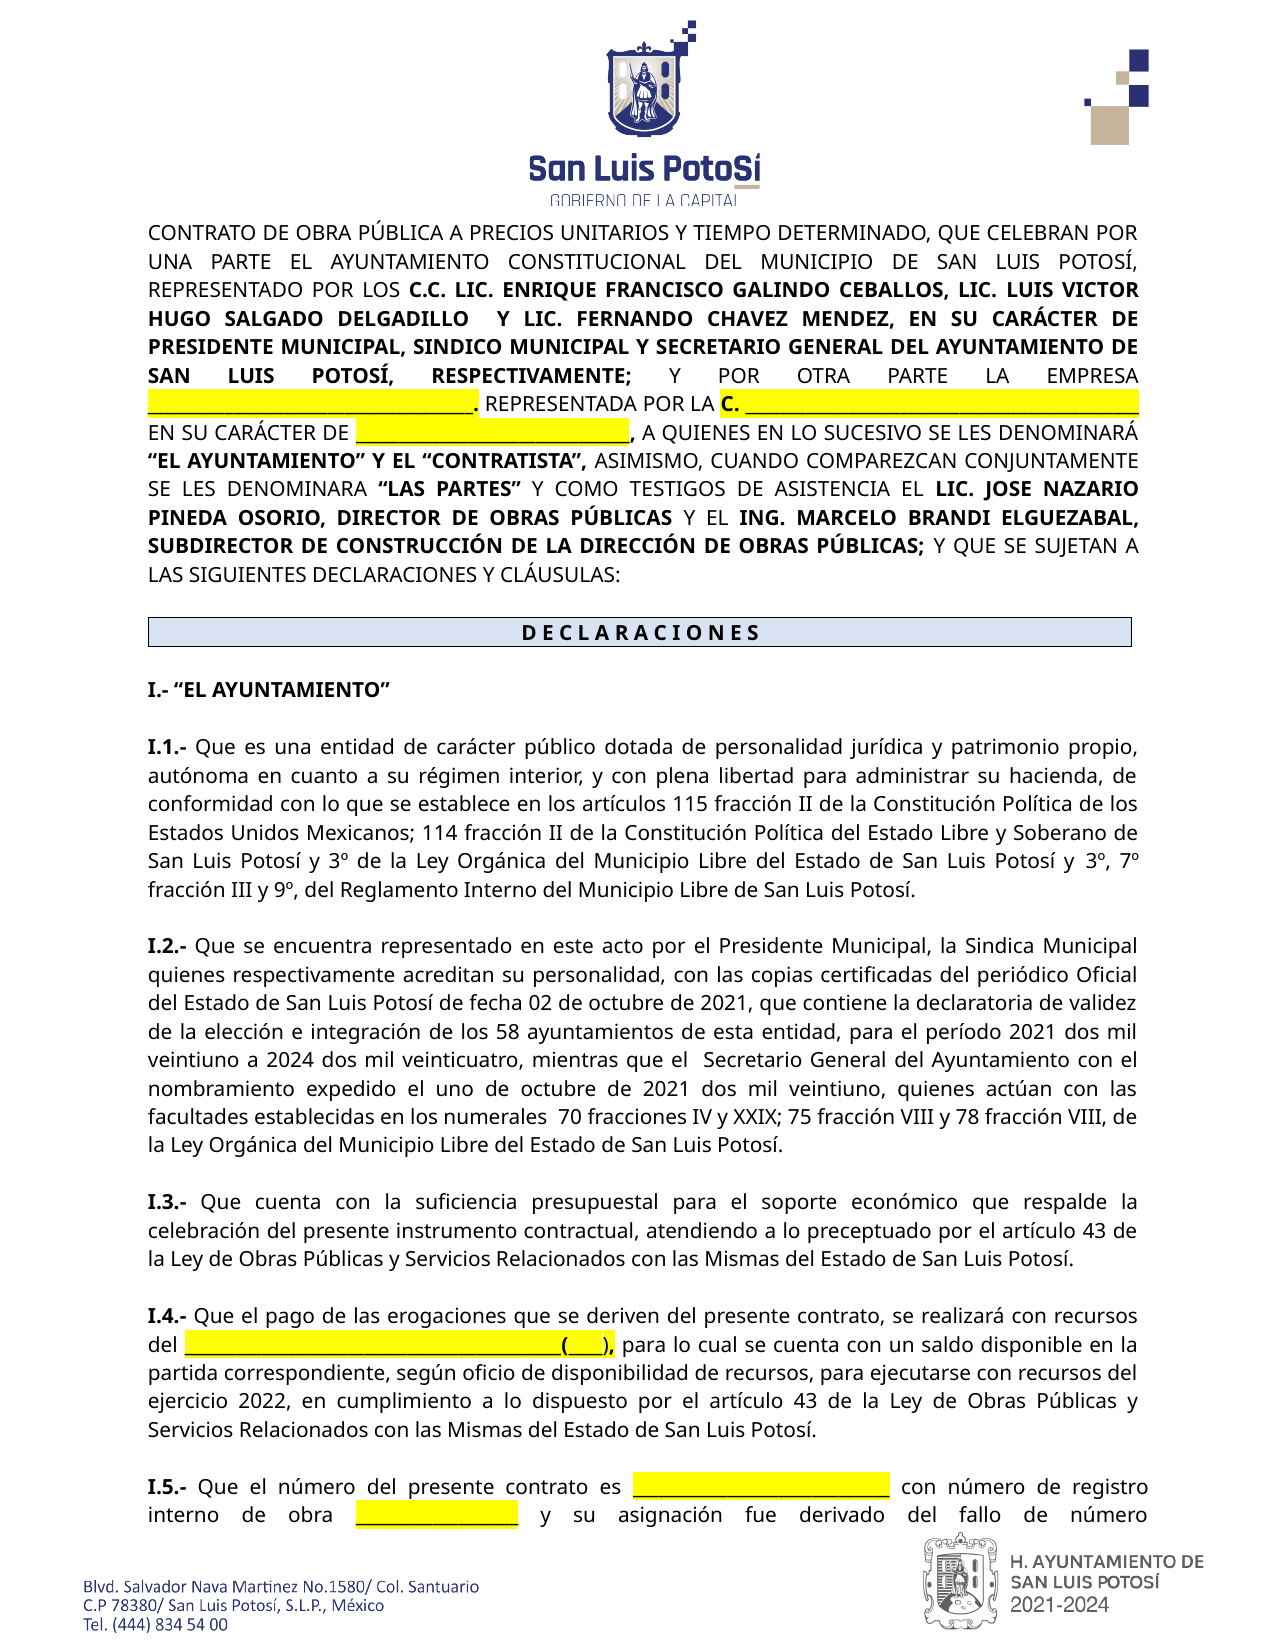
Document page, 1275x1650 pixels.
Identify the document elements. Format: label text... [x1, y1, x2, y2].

text I.2.- Que se encuentra representado en este acto por el Presidente Municipal, la Sindica Municipal quienes respectivamente acreditan su personalidad, con las copias certificadas del periódico Oficial del Estado de San Luis Potosí de fecha 02 de octubre de 2021, que contiene la declaratoria de validez de la elección e integración de los 58 ayuntamientos de esta entidad, para el período 2021 dos mil veintiuno a 2024 dos mil veinticuatro, mientras que el Secretario General del Ayuntamiento con el nombramiento expedido el uno de octubre de 2021 dos mil veintiuno, quienes actúan con las facultades establecidas en los numerales 70 fracciones IV y XXIX; 75 fracción VIII y 78 fracción VIII, de la Ley Orgánica del Municipio Libre del Estado de San Luis Potosí. [148, 932, 1139, 1159]
picture [83, 1530, 1204, 1633]
picture [1083, 49, 1149, 143]
picture [528, 20, 760, 205]
text I.1.- Que es una entidad de carácter público dotada de personalidad jurídica y patrimonio propio, autónoma en cuanto a su régimen interior, y con plena libertad para administrar su hacienda, de conformidad con lo que se establece en los artículos 115 fracción II de la Constitución Política de los Estados Unidos Mexicanos; 114 fracción II de la Constitución Política del Estado Libre y Soberano de San Luis Potosí y 3º de la Ley Orgánica del Municipio Libre del Estado de San Luis Potosí y 3º, 7º fracción III y 9º, del Reglamento Interno del Municipio Libre de San Luis Potosí. [148, 732, 1139, 903]
text I.- “EL AYUNTAMIENTO” [148, 676, 1139, 704]
text I.4.- Que el pago de las erogaciones que se deriven del presente contrato, se realizará con recursos del ____________________________________________(____), para lo cual se cuenta con un saldo disponible en la partida correspondiente, según oficio de disponibilidad de recursos, para ejecutarse con recursos del ejercicio 2022, en cumplimiento a lo dispuesto por el artículo 43 de la Ley de Obras Públicas y Servicios Relacionados con las Mismas del Estado de San Luis Potosí. [148, 1301, 1139, 1443]
text I.3.- Que cuenta con la suficiencia presupuestal para el soporte económico que respalde la celebración del presente instrumento contractual, atendiendo a lo preceptuado por el artículo 43 de la Ley de Obras Públicas y Servicios Relacionados con las Mismas del Estado de San Luis Potosí. [148, 1187, 1139, 1273]
text CONTRATO DE OBRA PÚBLICA A PRECIOS UNITARIOS Y TIEMPO DETERMINADO, QUE CELEBRAN POR UNA PARTE EL AYUNTAMIENTO CONSTITUCIONAL DEL MUNICIPIO DE SAN LUIS POTOSÍ, REPRESENTADO POR LOS C.C. LIC. ENRIQUE FRANCISCO GALINDO CEBALLOS, LIC. LUIS VICTOR HUGO SALGADO DELGADILLO Y LIC. FERNANDO CHAVEZ MENDEZ, EN SU CARÁCTER DE PRESIDENTE MUNICIPAL, SINDICO MUNICIPAL Y SECRETARIO GENERAL DEL AYUNTAMIENTO DE SAN LUIS POTOSÍ, RESPECTIVAMENTE; Y POR OTRA PARTE LA EMPRESA ______________________________________. REPRESENTADA POR LA C. ______________________________________________ EN SU CARÁCTER DE ________________________________, A QUIENES EN LO SUCESIVO SE LES DENOMINARÁ “EL AYUNTAMIENTO” Y EL “CONTRATISTA”, ASIMISMO, CUANDO COMPAREZCAN CONJUNTAMENTE SE LES DENOMINARA “LAS PARTES” Y COMO TESTIGOS DE ASISTENCIA EL LIC. JOSE NAZARIO PINEDA OSORIO, DIRECTOR DE OBRAS PÚBLICAS Y EL ING. MARCELO BRANDI ELGUEZABAL, SUBDIRECTOR DE CONSTRUCCIÓN DE LA DIRECCIÓN DE OBRAS PÚBLICAS; Y QUE SE SUJETAN A LAS SIGUIENTES DECLARACIONES Y CLÁUSULAS: [148, 218, 1139, 588]
table_header D E C L A R A C I O N E S [149, 618, 1131, 646]
